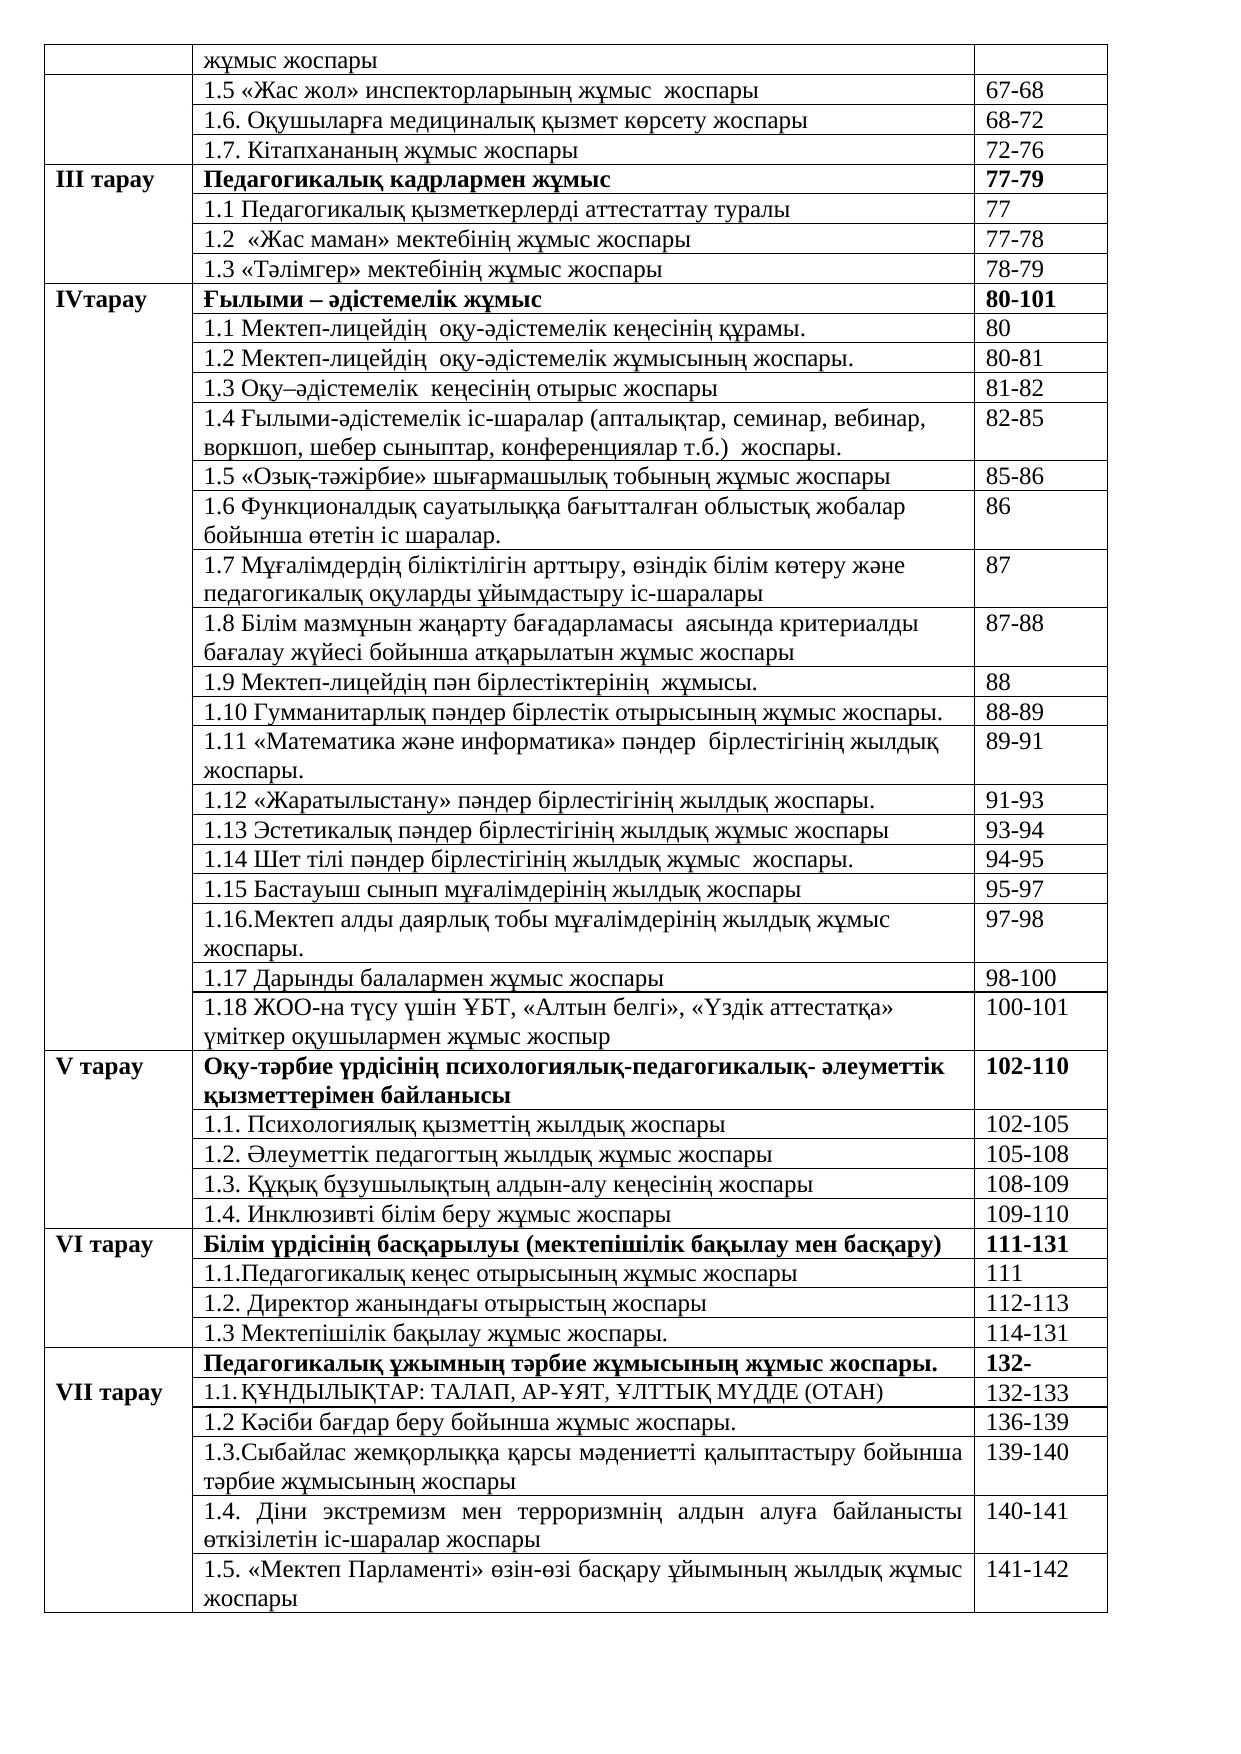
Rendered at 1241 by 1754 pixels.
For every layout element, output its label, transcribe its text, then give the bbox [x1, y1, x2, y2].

table_cell 95-97 [975, 874, 1107, 903]
table_cell 1.2 Кәсіби бағдар беру бойынша жұмыс жоспары. [193, 1408, 974, 1436]
table_cell 77 [975, 194, 1107, 223]
table_cell 89-91 [975, 726, 1107, 784]
table_cell 97-98 [975, 904, 1107, 962]
table_cell Педагогикалық кадрлармен жұмыс [193, 165, 974, 193]
table_cell 1.4 Ғылыми-әдістемелік іс-шаралар (апталықтар, семинар, вебинар, воркшоп, шебер сыныптар, конференциялар т.б.) жоспары. [193, 403, 974, 460]
table_cell 139-140 [975, 1437, 1107, 1495]
table_cell 1.5 «Озық-тәжірбие» шығармашылық тобының жұмыс жоспары [193, 461, 974, 490]
table_cell 1.5 «Жас жол» инспекторларының жұмыс жоспары [193, 75, 974, 104]
table_cell 1.5. «Мектеп Парламенті» өзін-өзі басқару ұйымының жылдық жұмыс жоспары [193, 1554, 974, 1612]
table_cell VI тарау [45, 1229, 192, 1347]
table_cell 1.7 Мұғалімдердің біліктілігін арттыру, өзіндік білім көтеру және педагогикалық оқуларды ұйымдастыру іс-шаралары [193, 550, 974, 607]
table_cell ІVтарау [45, 284, 192, 1050]
table_cell 132-133 [975, 1378, 1107, 1406]
table_cell 112-113 [975, 1288, 1107, 1317]
table_cell 1.11 «Математика және информатика» пәндер бірлестігінің жылдық жоспары. [193, 726, 974, 784]
table_cell 1.1. Психологиялық қызметтің жылдық жоспары [193, 1110, 974, 1138]
table_cell 1.16.Мектеп алды даярлық тобы мұғалімдерінің жылдық жұмыс жоспары. [193, 904, 974, 962]
table_cell 77-79 [975, 165, 1107, 193]
table_cell 140-141 [975, 1496, 1107, 1553]
table_cell 88-89 [975, 697, 1107, 725]
table_cell 141-142 [975, 1554, 1107, 1612]
table_cell Оқу-тәрбие үрдісінің психологиялық-педагогикалық- әлеуметтік қызметтерімен байланысы [193, 1051, 974, 1108]
table_cell 1.4. Діни экстремизм мен терроризмнің алдын алуға байланысты өткізілетін іс-шаралар жоспары [193, 1496, 974, 1553]
table_cell 1.3 Мектепішілік бақылау жұмыс жоспары. [193, 1318, 974, 1347]
table_cell 105-108 [975, 1139, 1107, 1168]
table_cell 1.3 «Тәлімгер» мектебінің жұмыс жоспары [193, 254, 974, 283]
table_cell ҚҰНДЫЛЫҚТАР: ТАЛАП, АР-ҰЯТ, ҰЛТТЫҚ МҮДДЕ (ОТАН) [193, 1378, 974, 1406]
table_cell Ғылыми – әдістемелік жұмыс [193, 284, 974, 312]
table_cell 91-93 [975, 785, 1107, 814]
table_cell 1.8 Білім мазмұнын жаңарту бағадарламасы аясында критериалды бағалау жүйесі бойынша атқарылатын жұмыс жоспары [193, 608, 974, 666]
table_cell 102-110 [975, 1051, 1107, 1108]
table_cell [193, 45, 974, 74]
table_cell 1.3. Құқық бұзушылықтың алдын-алу кеңесінің жоспары [193, 1169, 974, 1198]
table_cell 82-85 [975, 403, 1107, 460]
table_cell 86 [975, 491, 1107, 549]
table_cell 85-86 [975, 461, 1107, 490]
table_cell [45, 75, 192, 163]
table_cell Педагогикалық ұжымның тәрбие жұмысының жұмыс жоспары. [193, 1348, 974, 1377]
table_cell 1.10 Гумманитарлық пәндер бірлестік отырысының жұмыс жоспары. [193, 697, 974, 725]
table_cell 1.18 ЖОО-на түсу үшін ҰБТ, «Алтын белгі», «Үздік аттестатқа» үміткер оқушылармен жұмыс жоспыр [193, 993, 974, 1050]
table_cell 1.17 Дарынды балалармен жұмыс жоспары [193, 963, 974, 991]
table_cell 114-131 [975, 1318, 1107, 1347]
table_cell 80 [975, 314, 1107, 342]
table_cell 93-94 [975, 815, 1107, 843]
table_cell 136-139 [975, 1408, 1107, 1436]
table_cell 1.13 Эстетикалық пәндер бірлестігінің жылдық жұмыс жоспары [193, 815, 974, 843]
table_cell 87-88 [975, 608, 1107, 666]
table_cell 1.6 Функционалдық сауатылыққа бағытталған облыстық жобалар бойынша өтетін іс шаралар. [193, 491, 974, 549]
table_cell 1.2 «Жас маман» мектебінің жұмыс жоспары [193, 224, 974, 253]
table_cell Мектеп-лицейдің оқу-әдістемелік кеңесінің құрамы. [193, 314, 974, 342]
table_cell 108-109 [975, 1169, 1107, 1198]
table_cell 1.2 Мектеп-лицейдің оқу-әдістемелік жұмысының жоспары. [193, 343, 974, 372]
table_cell 1.1 Педагогикалық қызметкерлерді аттестаттау туралы [193, 194, 974, 223]
table_cell 68-72 [975, 105, 1107, 134]
table_cell 111 [975, 1259, 1107, 1287]
table_cell 88 [975, 667, 1107, 696]
table_cell 77-78 [975, 224, 1107, 253]
table_cell 111-131 [975, 1229, 1107, 1257]
table_cell 1.14 Шет тілі пәндер бірлестігінің жылдық жұмыс жоспары. [193, 845, 974, 873]
table_cell 87 [975, 550, 1107, 607]
table_cell 1.15 Бастауыш сынып мұғалімдерінің жылдық жоспары [193, 874, 974, 903]
table_cell 81-82 [975, 373, 1107, 402]
table_cell 132- [975, 1348, 1107, 1377]
table_cell 1.4. Инклюзивті білім беру жұмыс жоспары [193, 1199, 974, 1228]
table_cell 1.3.Сыбайлас жемқорлыққа қарсы мәдениетті қалыптастыру бойынша тәрбие жұмысының жоспары [193, 1437, 974, 1495]
table_cell 80-81 [975, 343, 1107, 372]
table_cell 1.7. Кітапхананың жұмыс жоспары [193, 135, 974, 163]
table_cell 80-101 [975, 284, 1107, 312]
table_cell V тарау [45, 1051, 192, 1228]
table_cell ІІІ тарау [45, 165, 192, 283]
table_cell 78-79 [975, 254, 1107, 283]
table_cell 72-76 [975, 135, 1107, 163]
table_cell VII тарау [45, 1348, 192, 1612]
table_cell 1.12 «Жаратылыстану» пәндер бірлестігінің жылдық жоспары. [193, 785, 974, 814]
table_cell Білім үрдісінің басқарылуы (мектепішілік бақылау мен басқару) [193, 1229, 974, 1257]
table_cell 98-100 [975, 963, 1107, 991]
table_cell 67 [975, 45, 1107, 74]
table_cell 1.2. Директор жанындағы отырыстың жоспары [193, 1288, 974, 1317]
table_cell 1.2. Әлеуметтік педагогтың жылдық жұмыс жоспары [193, 1139, 974, 1168]
table_cell 100-101 [975, 993, 1107, 1050]
table_cell 67-68 [975, 75, 1107, 104]
table_cell 1.9 Мектеп-лицейдің пән бірлестіктерінің жұмысы. [193, 667, 974, 696]
table_cell 102-105 [975, 1110, 1107, 1138]
table_cell 1.1.Педагогикалық кеңес отырысының жұмыс жоспары [193, 1259, 974, 1287]
table_cell 1.6. Оқушыларға медициналық қызмет көрсету жоспары [193, 105, 974, 134]
table_cell 1.3 Оқу–әдістемелік кеңесінің отырыс жоспары [193, 373, 974, 402]
table_cell 94-95 [975, 845, 1107, 873]
table_cell 109-110 [975, 1199, 1107, 1228]
